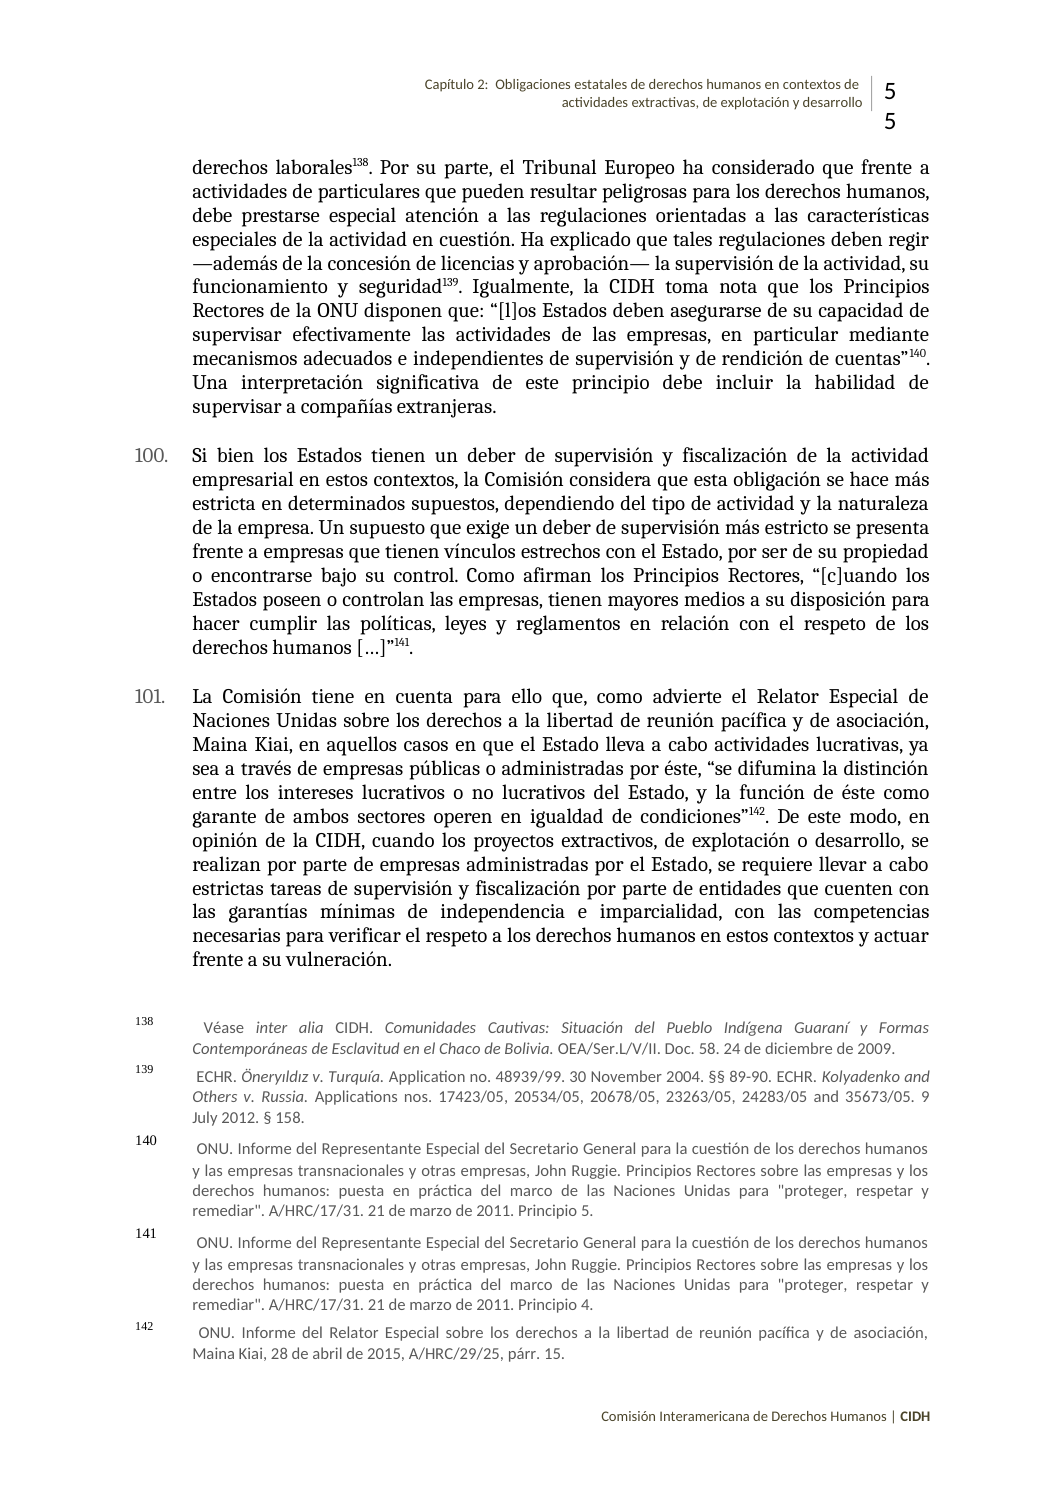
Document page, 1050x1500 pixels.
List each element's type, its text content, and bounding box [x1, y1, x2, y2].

text Los órganos del sistema interamericano se han referido al deber estatal de supervisión y fiscalización de la actuación de actores no estatales. Así por ejemplo, en cuanto a instituciones privadas que brindan servicios públicos, la Corte Interamericana ha citado al Tribunal Europeo de Derechos Humanos para señalar que el Estado mantiene el deber de otorgar licencias y ejercer supervisión y el control. La Corte Interamericana ha sido clara en indicar que la obligación de fiscalización estatal comprende tanto servicios prestados por el Estado, directa o indirectamente, como los ofrecidos por particulares. La Comisión y otros órganos internacionales también se han referido al cumplimiento del deber de supervisión y fiscalización respecto a derechos laborales. Por su parte, el Tribunal Europeo ha considerado que frente a actividades de particulares que pueden resultar peligrosas para los derechos humanos, debe prestarse especial atención a las regulaciones orientadas a las características especiales de la actividad en cuestión. Ha explicado que tales regulaciones deben regir —además de la concesión de licencias y aprobación— la supervisión de la actividad, su funcionamiento y seguridad. Igualmente, la CIDH toma nota que los Principios Rectores de la ONU disponen que: “[l]os Estados deben asegurarse de su capacidad de supervisar efectivamente las actividades de las empresas, en particular mediante mecanismos adecuados e independientes de supervisión y de rendición de cuentas”. Una interpretación significativa de este principio debe incluir la habilidad de supervisar a compañías extranjeras. [135, 155, 930, 419]
text La Comisión tiene en cuenta para ello que, como advierte el Relator Especial de Naciones Unidas sobre los derechos a la libertad de reunión pacífica y de asociación, Maina Kiai, en aquellos casos en que el Estado lleva a cabo actividades lucrativas, ya sea a través de empresas públicas o administradas por éste, “se difumina la distinción entre los intereses lucrativos o no lucrativos del Estado, y la función de éste como garante de ambos sectores operen en igualdad de condiciones”. De este modo, en opinión de la CIDH, cuando los proyectos extractivos, de explotación o desarrollo, se realizan por parte de empresas administradas por el Estado, se requiere llevar a cabo estrictas tareas de supervisión y fiscalización por parte de entidades que cuenten con las garantías mínimas de independencia e imparcialidad, con las competencias necesarias para verificar el respeto a los derechos humanos en estos contextos y actuar frente a su vulneración. [135, 684, 930, 972]
text Si bien los Estados tienen un deber de supervisión y fiscalización de la actividad empresarial en estos contextos, la Comisión considera que esta obligación se hace más estricta en determinados supuestos, dependiendo del tipo de actividad y la naturaleza de la empresa. Un supuesto que exige un deber de supervisión más estricto se presenta frente a empresas que tienen vínculos estrechos con el Estado, por ser de su propiedad o encontrarse bajo su control. Como afirman los Principios Rectores, “[c]uando los Estados poseen o controlan las empresas, tienen mayores medios a su disposición para hacer cumplir las políticas, leyes y reglamentos en relación con el respeto de los derechos humanos […]”. [135, 444, 930, 659]
